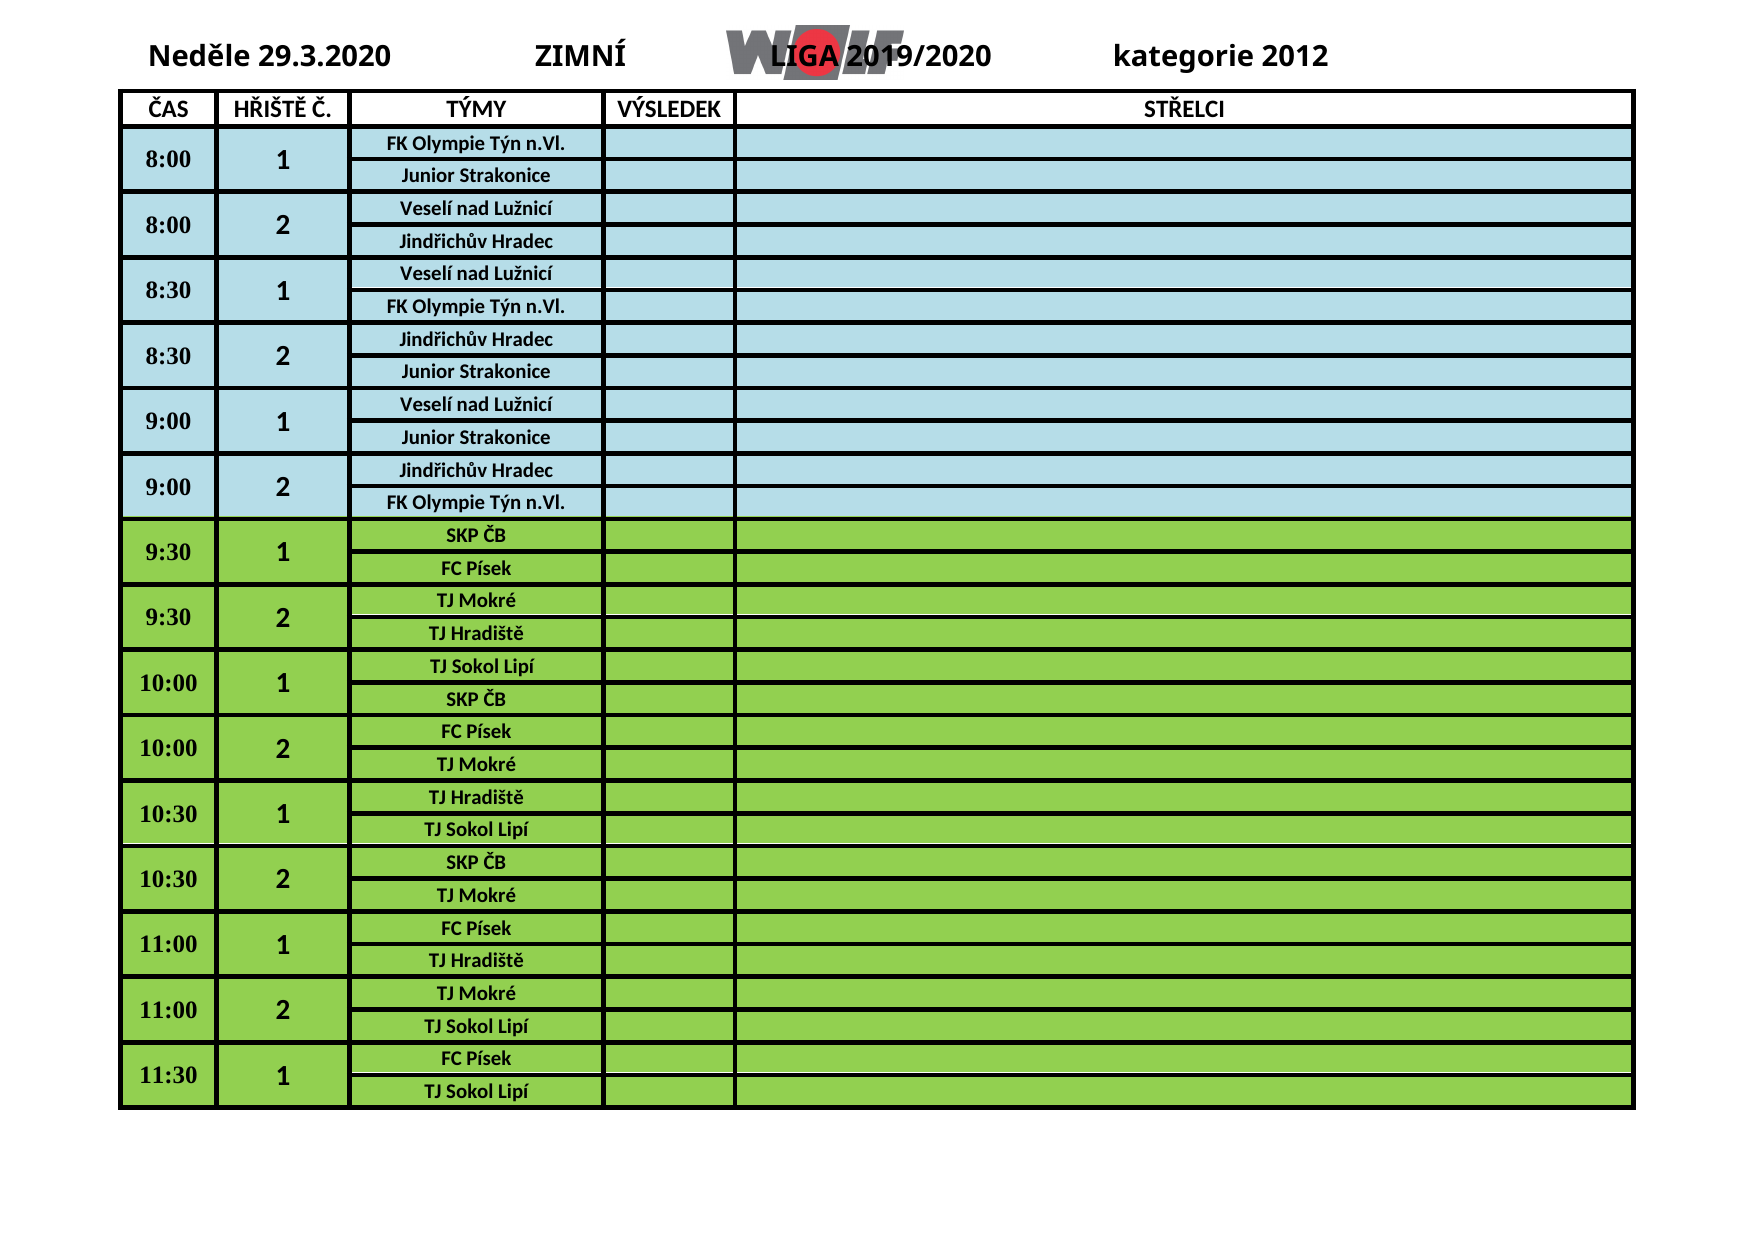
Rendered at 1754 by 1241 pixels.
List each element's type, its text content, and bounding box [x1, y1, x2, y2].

table_cell [606, 979, 733, 1007]
table_cell [606, 717, 733, 745]
table_cell TJ Hradiště [352, 619, 601, 647]
table_cell 8:30 [123, 260, 214, 320]
table_cell TJ Mokré [352, 979, 601, 1007]
table_cell [606, 423, 733, 451]
table_cell TJ Hradiště [352, 783, 601, 811]
table_cell [737, 260, 1631, 287]
table_cell [606, 161, 733, 189]
table_cell [737, 292, 1631, 320]
table_cell [606, 129, 733, 157]
table_cell 9:30 [123, 521, 214, 582]
table_cell Junior Strakonice [352, 161, 601, 189]
table_cell [606, 194, 733, 222]
table_cell FC Písek [352, 1045, 601, 1072]
table_cell Jindřichův Hradec [352, 227, 601, 255]
table_cell 9:00 [123, 390, 214, 451]
table_cell TJ Sokol Lipí [352, 652, 601, 680]
table_cell [737, 946, 1631, 974]
table_cell [606, 260, 733, 287]
table_cell [737, 456, 1631, 484]
table_cell [737, 227, 1631, 255]
table_cell SKP ČB [352, 685, 601, 713]
table_cell FC Písek [352, 554, 601, 582]
table_cell FK Olympie Týn n.Vl. [352, 488, 601, 516]
table_cell TJ Mokré [352, 881, 601, 909]
table_cell [737, 521, 1631, 549]
table_cell 2 [219, 587, 347, 647]
table_cell Jindřichův Hradec [352, 325, 601, 353]
table_cell [737, 619, 1631, 647]
table_cell [606, 750, 733, 778]
table_cell 8:00 [123, 194, 214, 255]
table_cell [606, 816, 733, 843]
table_cell [606, 619, 733, 647]
table_cell [606, 358, 733, 386]
table_cell 1 [219, 1045, 347, 1105]
table_cell 2 [219, 456, 347, 516]
table_cell [606, 914, 733, 942]
table_cell TJ Mokré [352, 750, 601, 778]
table_cell [606, 227, 733, 255]
table_cell 1 [219, 260, 347, 320]
table_header TÝMY [352, 93, 601, 124]
table_cell [606, 652, 733, 680]
table_cell Veselí nad Lužnicí [352, 194, 601, 222]
table_cell [606, 456, 733, 484]
table_cell [737, 1045, 1631, 1072]
table_cell [606, 685, 733, 713]
table_cell [737, 914, 1631, 942]
table_cell 10:00 [123, 652, 214, 713]
table_cell [606, 587, 733, 614]
table_cell 2 [219, 194, 347, 255]
table_cell [606, 325, 733, 353]
table_cell TJ Sokol Lipí [352, 816, 601, 843]
table_cell [737, 881, 1631, 909]
table_cell [606, 783, 733, 811]
table_cell 11:00 [123, 979, 214, 1040]
table_cell 1 [219, 521, 347, 582]
table_cell [737, 979, 1631, 1007]
table_cell 11:30 [123, 1045, 214, 1105]
table_cell 11:00 [123, 914, 214, 974]
table_cell FC Písek [352, 717, 601, 745]
table_cell 1 [219, 390, 347, 451]
table_cell 10:00 [123, 717, 214, 778]
table_cell TJ Sokol Lipí [352, 1012, 601, 1040]
table_cell Junior Strakonice [352, 423, 601, 451]
table_cell [606, 1045, 733, 1072]
table_cell 2 [219, 979, 347, 1040]
table_cell [606, 488, 733, 516]
table_cell [737, 488, 1631, 516]
table_cell 1 [219, 914, 347, 974]
table_cell 1 [219, 652, 347, 713]
table_cell 1 [219, 129, 347, 189]
table_cell [737, 652, 1631, 680]
table_cell [737, 750, 1631, 778]
table_cell [737, 161, 1631, 189]
table_cell [606, 1077, 733, 1105]
table_cell [737, 1012, 1631, 1040]
table_cell TJ Hradiště [352, 946, 601, 974]
table_cell 8:00 [123, 129, 214, 189]
table_cell [737, 816, 1631, 843]
table_cell [737, 685, 1631, 713]
table_cell FC Písek [352, 914, 601, 942]
table_cell TJ Mokré [352, 587, 601, 614]
table_cell FK Olympie Týn n.Vl. [352, 292, 601, 320]
table_cell [606, 881, 733, 909]
table_cell Junior Strakonice [352, 358, 601, 386]
table_cell [606, 554, 733, 582]
table_cell [737, 325, 1631, 353]
table_cell 2 [219, 325, 347, 386]
table_cell [737, 717, 1631, 745]
table_cell SKP ČB [352, 848, 601, 876]
table_cell 10:30 [123, 783, 214, 843]
table_cell Veselí nad Lužnicí [352, 390, 601, 418]
table_cell Jindřichův Hradec [352, 456, 601, 484]
picture [726, 25, 904, 80]
table_cell [737, 358, 1631, 386]
table_cell 2 [219, 717, 347, 778]
table_cell [606, 1012, 733, 1040]
table_cell 9:30 [123, 587, 214, 647]
table_cell [606, 390, 733, 418]
table_cell 1 [219, 783, 347, 843]
table_cell TJ Sokol Lipí [352, 1077, 601, 1105]
table_cell [737, 390, 1631, 418]
table_cell 2 [219, 848, 347, 909]
table_cell [606, 521, 733, 549]
table_cell [737, 129, 1631, 157]
table_cell [737, 423, 1631, 451]
table_cell FK Olympie Týn n.Vl. [352, 129, 601, 157]
table_cell [606, 292, 733, 320]
table_header VÝSLEDEK [606, 93, 733, 124]
table_cell 9:00 [123, 456, 214, 516]
table_header STŘELCI [737, 93, 1631, 124]
table_header ČAS [123, 93, 214, 124]
table_cell [737, 848, 1631, 876]
table_cell [737, 194, 1631, 222]
table_cell [737, 587, 1631, 614]
table_cell 8:30 [123, 325, 214, 386]
table_header HŘIŠTĚ Č. [219, 93, 347, 124]
table_cell SKP ČB [352, 521, 601, 549]
table_cell 10:30 [123, 848, 214, 909]
table_cell [737, 554, 1631, 582]
table_cell [606, 848, 733, 876]
table_cell Veselí nad Lužnicí [352, 260, 601, 287]
table_cell [737, 783, 1631, 811]
table_cell [737, 1077, 1631, 1105]
table_cell [606, 946, 733, 974]
